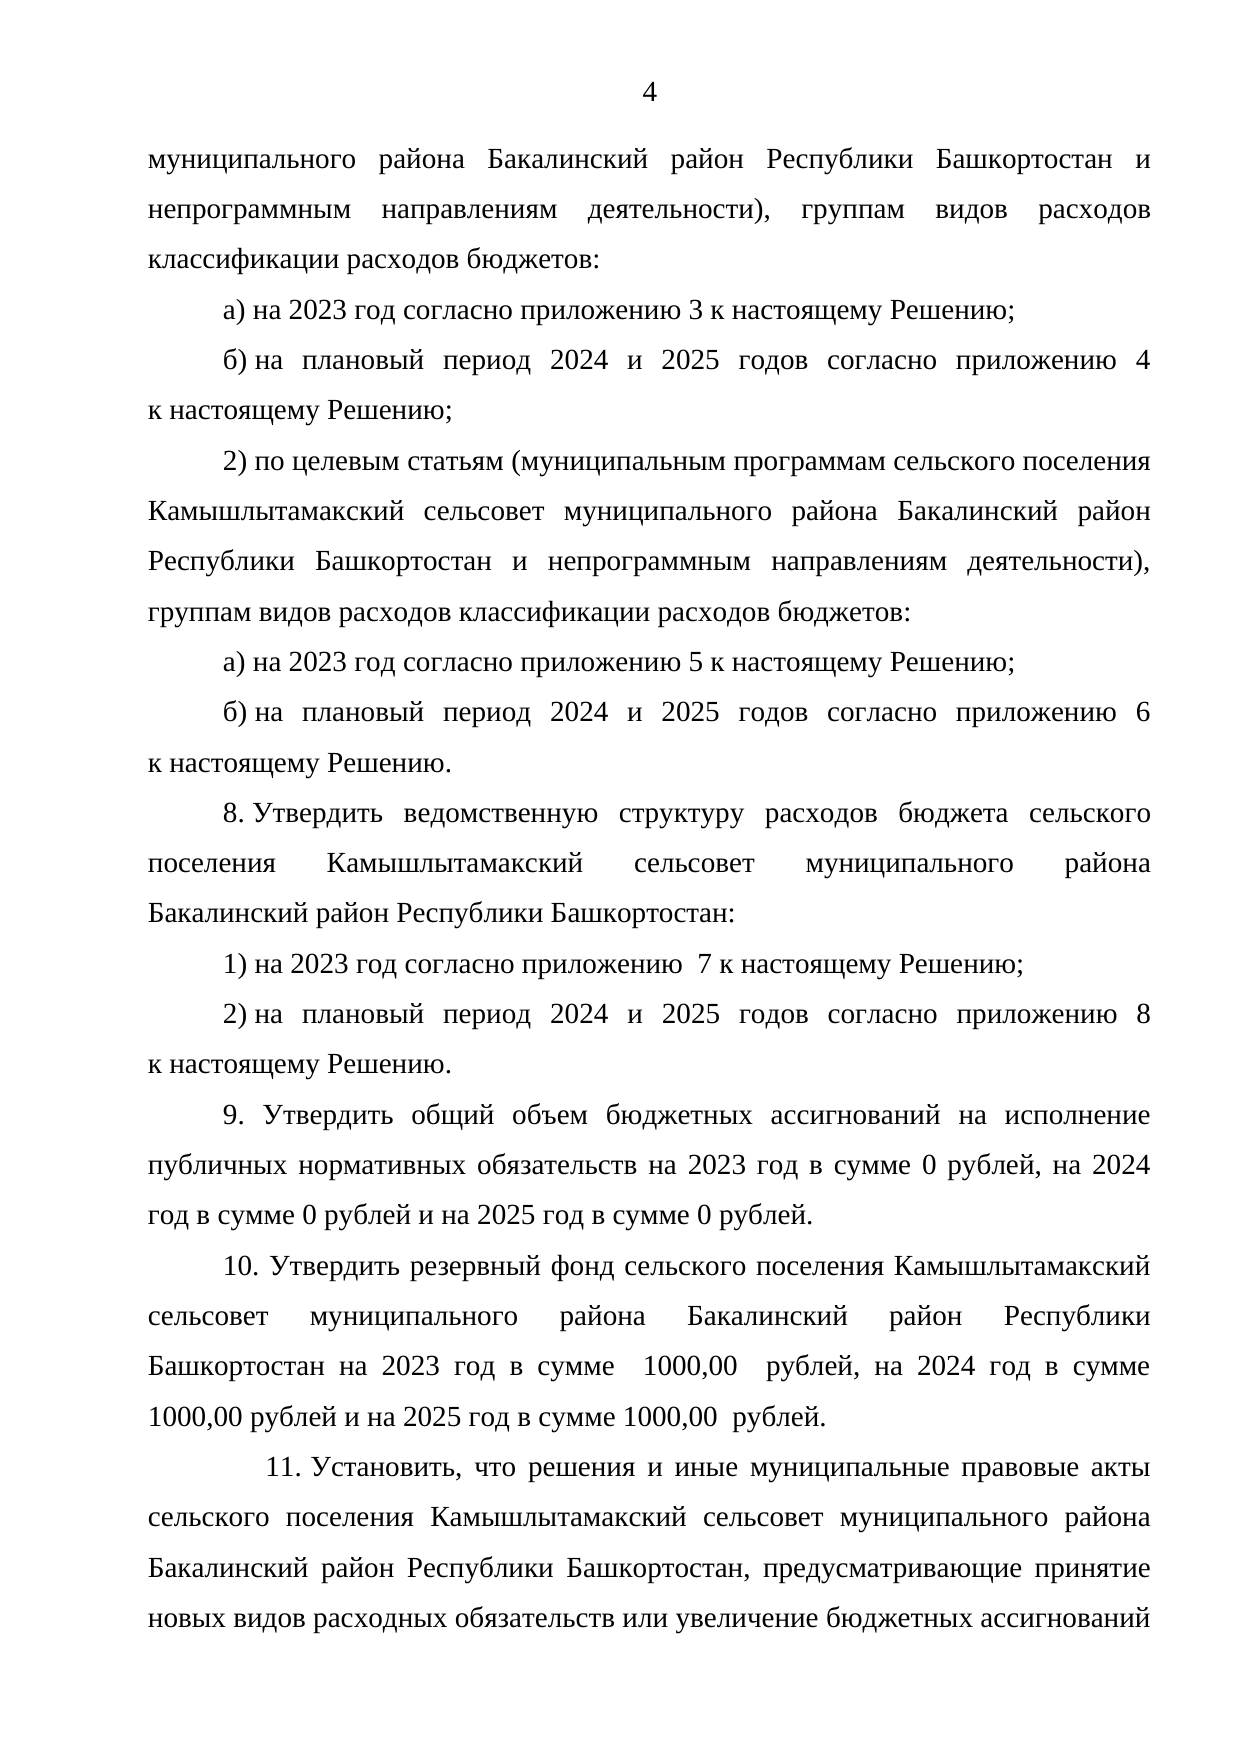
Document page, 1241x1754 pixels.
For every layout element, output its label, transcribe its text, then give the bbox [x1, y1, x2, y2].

text 9. Утвердить общий объем бюджетных ассигнований на исполнение публичных нормативных обязательств на 2023 год в сумме 0 рублей, на 2024 год в сумме 0 рублей и на 2025 год в сумме 0 рублей. [148, 1097, 1152, 1231]
text а) на 2023 год согласно приложению 3 к настоящему Решению; [148, 292, 1152, 325]
text 2) по целевым статьям (муниципальным программам сельского поселения Камышлытамакский сельсовет муниципального района Бакалинский район Республики Башкортостан и непрограммным направлениям деятельности), группам видов расходов классификации расходов бюджетов: [148, 443, 1152, 627]
text а) на 2023 год согласно приложению 5 к настоящему Решению; [148, 644, 1152, 678]
text 2) на плановый период 2024 и 2025 годов согласно приложению 8 к настоящему Решению. [148, 996, 1152, 1080]
text б) на плановый период 2024 и 2025 годов согласно приложению 4 к настоящему Решению; [148, 342, 1152, 426]
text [148, 1449, 1152, 1633]
text б) на плановый период 2024 и 2025 годов согласно приложению 6 к настоящему Решению. [148, 694, 1152, 778]
text 8. Утвердить ведомственную структуру расходов бюджета сельского поселения Камышлытамакский сельсовет муниципального района Бакалинский район Республики Башкортостан: [148, 795, 1152, 929]
text 1) на 2023 год согласно приложению 7 к настоящему Решению; [148, 946, 1152, 979]
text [148, 141, 1152, 275]
text 10. Утвердить резервный фонд сельского поселения Камышлытамакский сельсовет муниципального района Бакалинский район Республики Башкортостан на 2023 год в сумме 1000,00 рублей, на 2024 год в сумме 1000,00 рублей и на 2025 год в сумме 1000,00 рублей. [148, 1248, 1152, 1432]
